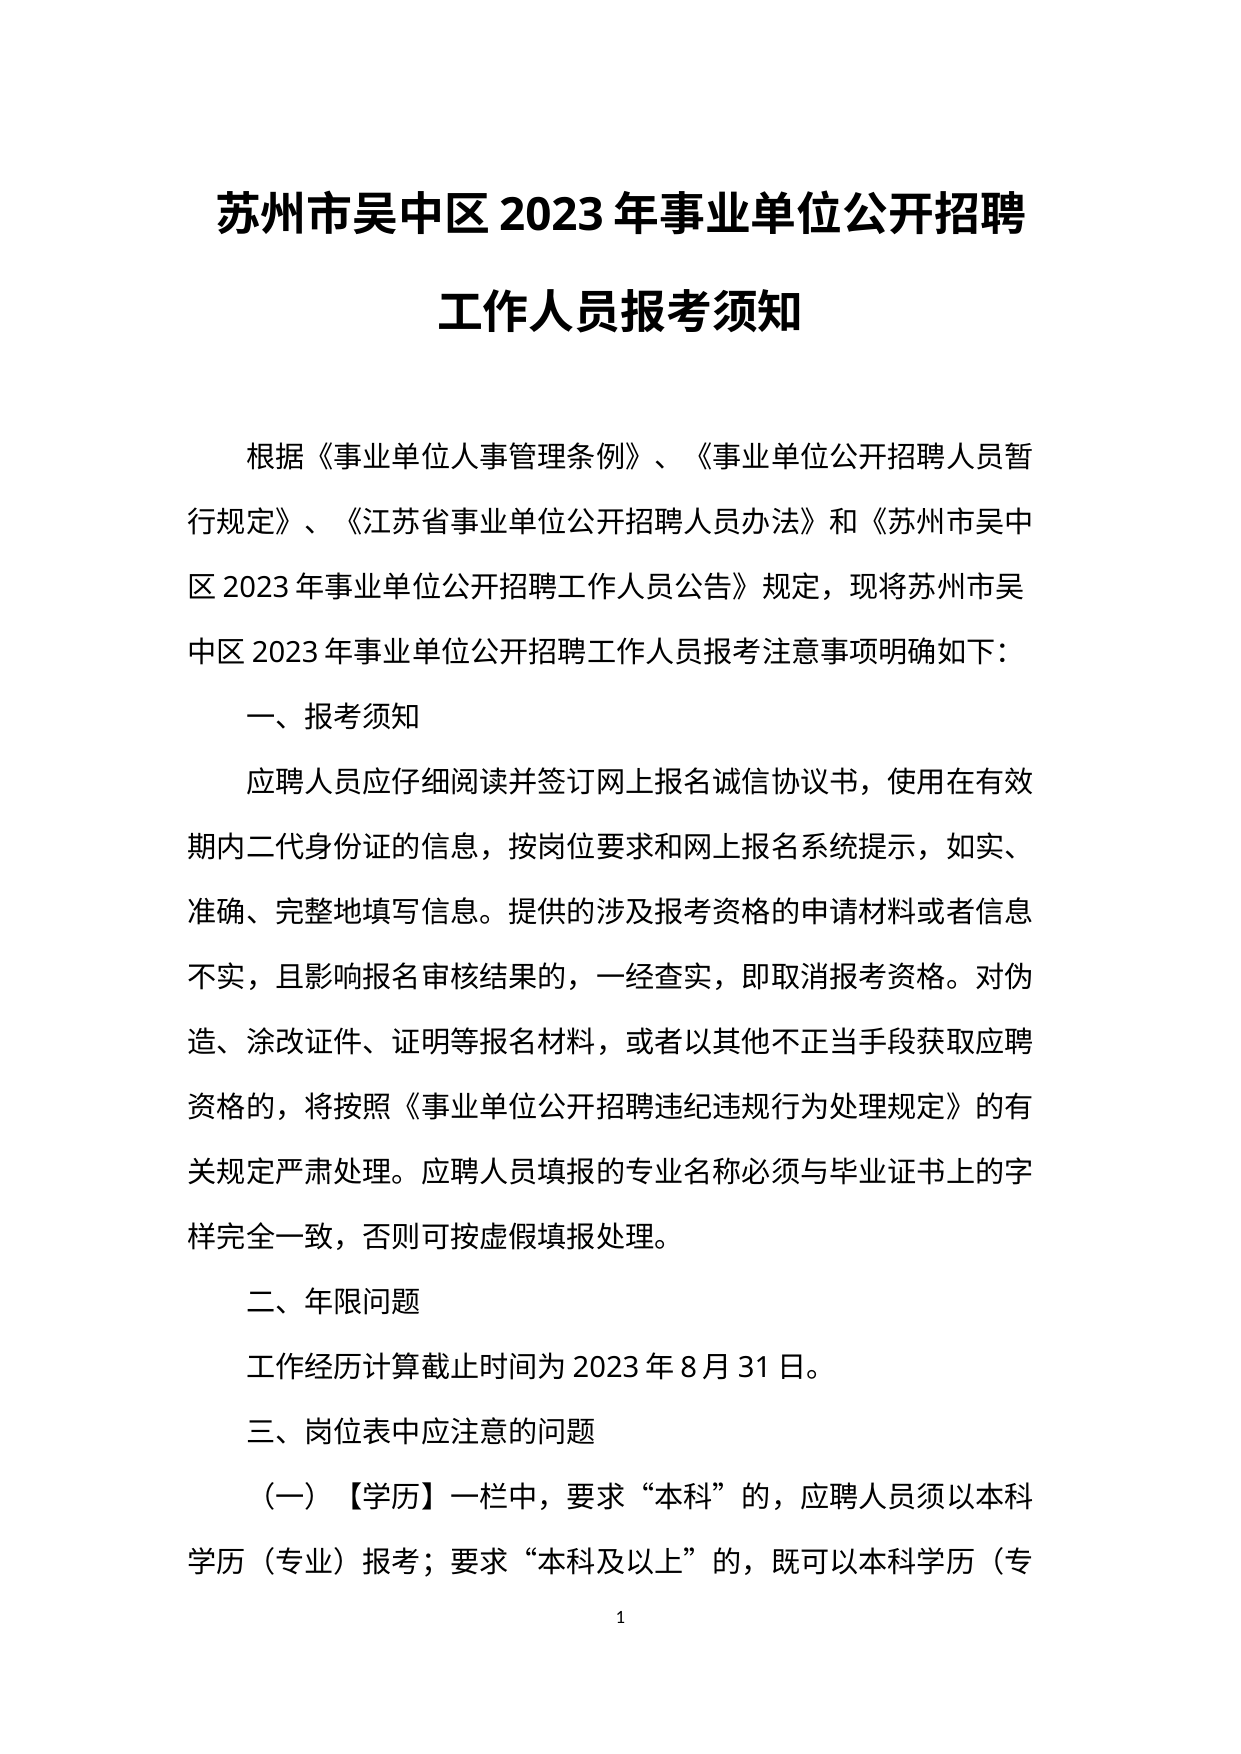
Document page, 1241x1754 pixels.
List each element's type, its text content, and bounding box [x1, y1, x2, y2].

text 一、报考须知 [187, 682, 1053, 747]
text 苏州市吴中区2023年事业单位公开招聘 [187, 162, 1053, 259]
text 工作人员报考须知 [187, 259, 1053, 357]
text 工作经历计算截止时间为2023年8月31日。 [187, 1332, 1053, 1397]
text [187, 1462, 1053, 1592]
text 三、岗位表中应注意的问题 [187, 1397, 1053, 1462]
text 二、年限问题 [187, 1267, 1053, 1332]
text 应聘人员应仔细阅读并签订网上报名诚信协议书，使用在有效期内二代身份证的信息，按岗位要求和网上报名系统提示，如实、准确、完整地填写信息。提供的涉及报考资格的申请材料或者信息不实，且影响报名审核结果的，一经查实，即取消报考资格。对伪造、涂改证件、证明等报名材料，或者以其他不正当手段获取应聘资格的，将按照《事业单位公开招聘违纪违规行为处理规定》的有关规定严肃处理。应聘人员填报的专业名称必须与毕业证书上的字样完全一致，否则可按虚假填报处理。 [187, 747, 1053, 1267]
text 根据《事业单位人事管理条例》、《事业单位公开招聘人员暂行规定》、《江苏省事业单位公开招聘人员办法》和《苏州市吴中区2023年事业单位公开招聘工作人员公告》规定，现将苏州市吴中区2023年事业单位公开招聘工作人员报考注意事项明确如下： [187, 422, 1053, 682]
